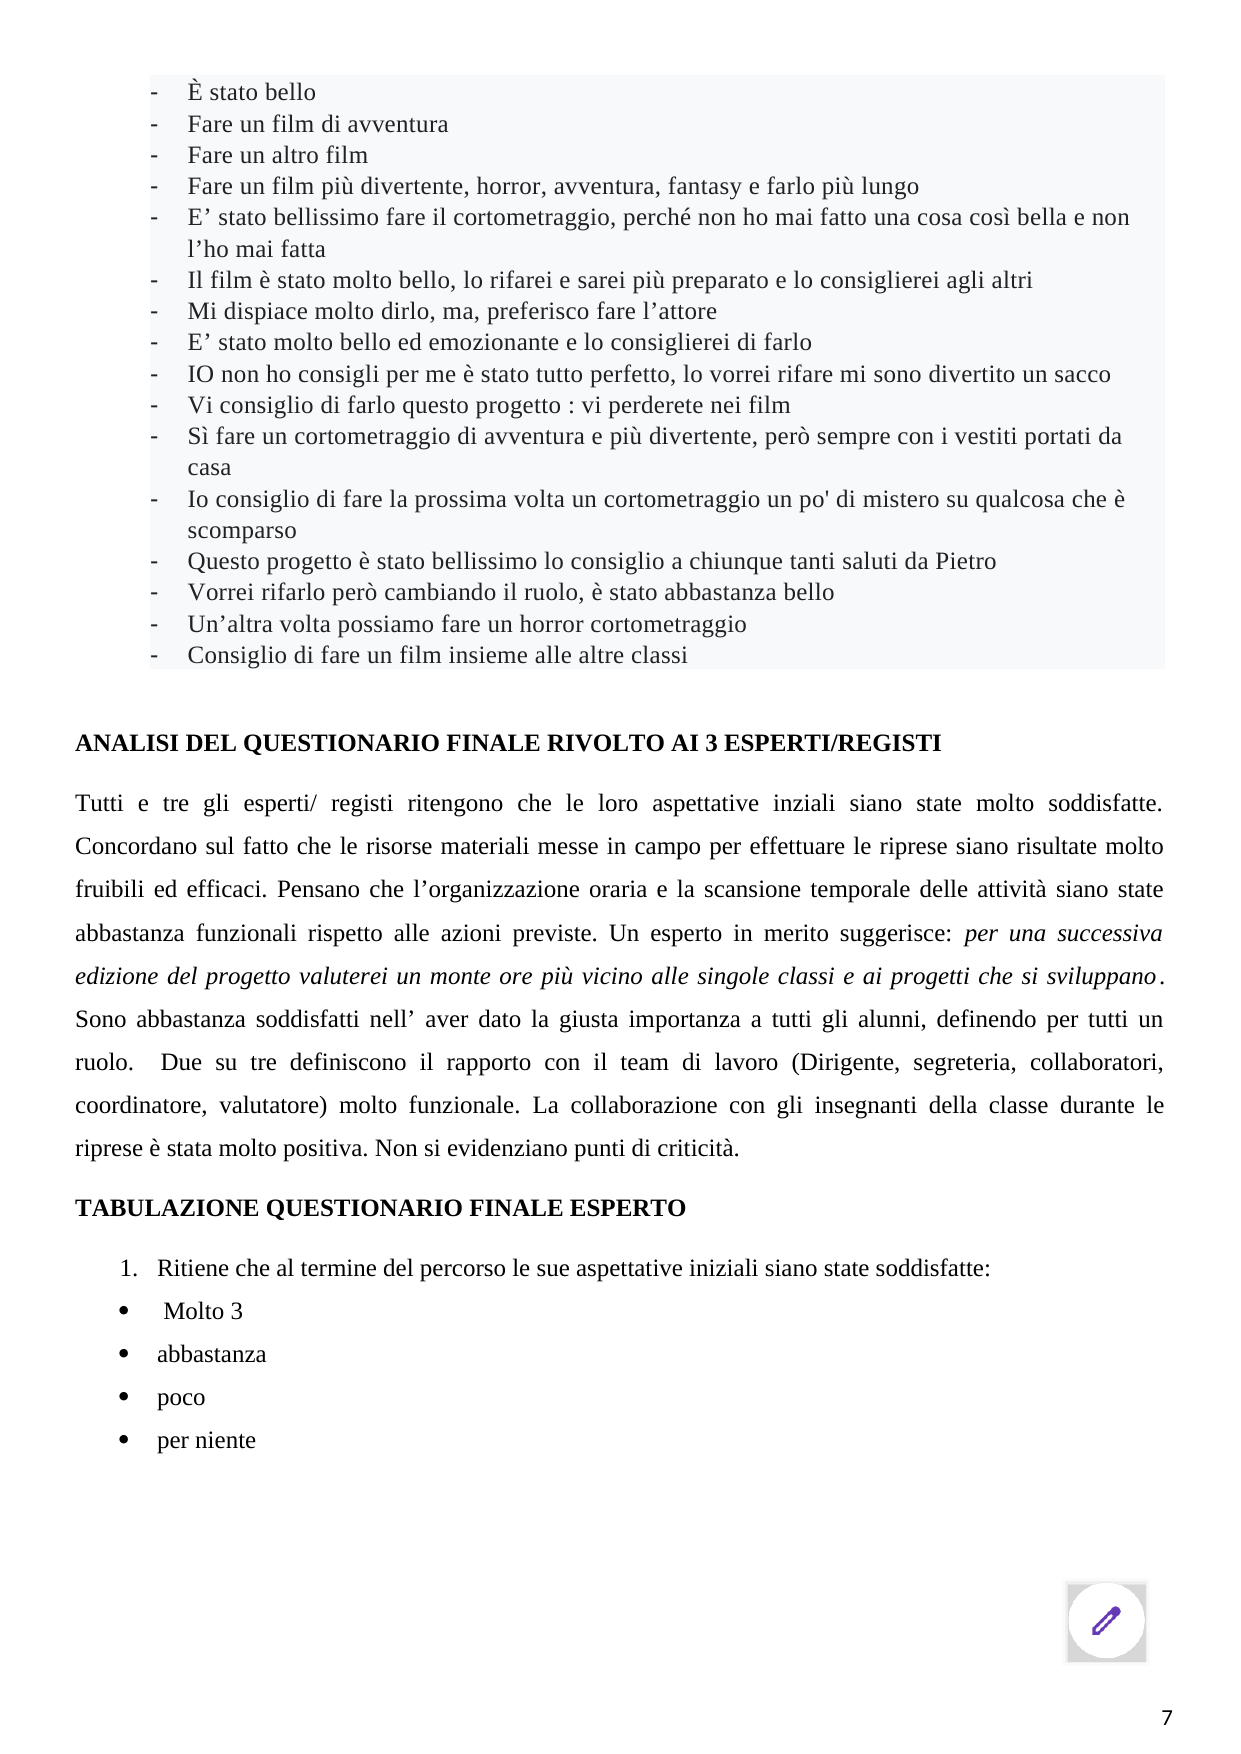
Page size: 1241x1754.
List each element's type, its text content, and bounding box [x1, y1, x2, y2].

text TABULAZIONE QUESTIONARIO FINALE ESPERTO [75, 1193, 1165, 1222]
list Vi consiglio di farlo questo progetto : vi perderete nei film [150, 387, 1165, 419]
list Vorrei rifarlo però cambiando il ruolo, è stato abbastanza bello [150, 575, 1165, 606]
text ANALISI DEL QUESTIONARIO FINALE RIVOLTO AI 3 ESPERTI/REGISTI [75, 728, 1165, 757]
picture [1062, 1578, 1150, 1666]
list per niente [119, 1425, 1165, 1454]
list Mi dispiace molto dirlo, ma, preferisco fare l’attore [150, 294, 1165, 325]
list Fare un film più divertente, horror, avventura, fantasy e farlo più lungo [150, 169, 1165, 200]
list poco [119, 1382, 1165, 1411]
list IO non ho consigli per me è stato tutto perfetto, lo vorrei rifare mi sono divertito un sacco [150, 356, 1165, 387]
list Ritiene che al termine del percorso le sue aspettative iniziali siano state soddisfatte: [119, 1253, 1165, 1282]
list Questo progetto è stato bellissimo lo consiglio a chiunque tanti saluti da Pietro [150, 544, 1165, 575]
list Consiglio di fare un film insieme alle altre classi [150, 637, 1165, 669]
list Un’altra volta possiamo fare un horror cortometraggio [150, 606, 1165, 637]
text Tutti e tre gli esperti/ registi ritengono che le loro aspettative inziali siano state molto soddisfatte. Concordano sul fatto che le risorse materiali messe in campo per effettuare le riprese siano risultate molto fruibili ed efficaci. Pensano che l’organizzazione oraria e la scansione temporale delle attività siano state abbastanza funzionali rispetto alle azioni previste. Un esperto in merito suggerisce: per una successiva edizione del progetto valuterei un monte ore più vicino alle singole classi e ai progetti che si sviluppano. Sono abbastanza soddisfatti nell’ aver dato la giusta importanza a tutti gli alunni, definendo per tutti un ruolo. Due su tre definiscono il rapporto con il team di lavoro (Dirigente, segreteria, collaboratori, coordinatore, valutatore) molto funzionale. La collaborazione con gli insegnanti della classe durante le riprese è stata molto positiva. Non si evidenziano punti di criticità. [75, 788, 1165, 1162]
list abbastanza [119, 1339, 1165, 1368]
list E’ stato bellissimo fare il cortometraggio, perché non ho mai fatto una cosa così bella e non l’ho mai fatta [150, 200, 1165, 262]
list Molto 3 [119, 1296, 1165, 1325]
list È stato bello [150, 75, 1165, 106]
list Fare un altro film [150, 137, 1165, 169]
list Sì fare un cortometraggio di avventura e più divertente, però sempre con i vestiti portati da casa [150, 419, 1165, 481]
list E’ stato molto bello ed emozionante e lo consiglierei di farlo [150, 325, 1165, 356]
list Io consiglio di fare la prossima volta un cortometraggio un po' di mistero su qualcosa che è scomparso [150, 481, 1165, 544]
list Il film è stato molto bello, lo rifarei e sarei più preparato e lo consiglierei agli altri [150, 262, 1165, 294]
list Fare un film di avventura [150, 106, 1165, 137]
